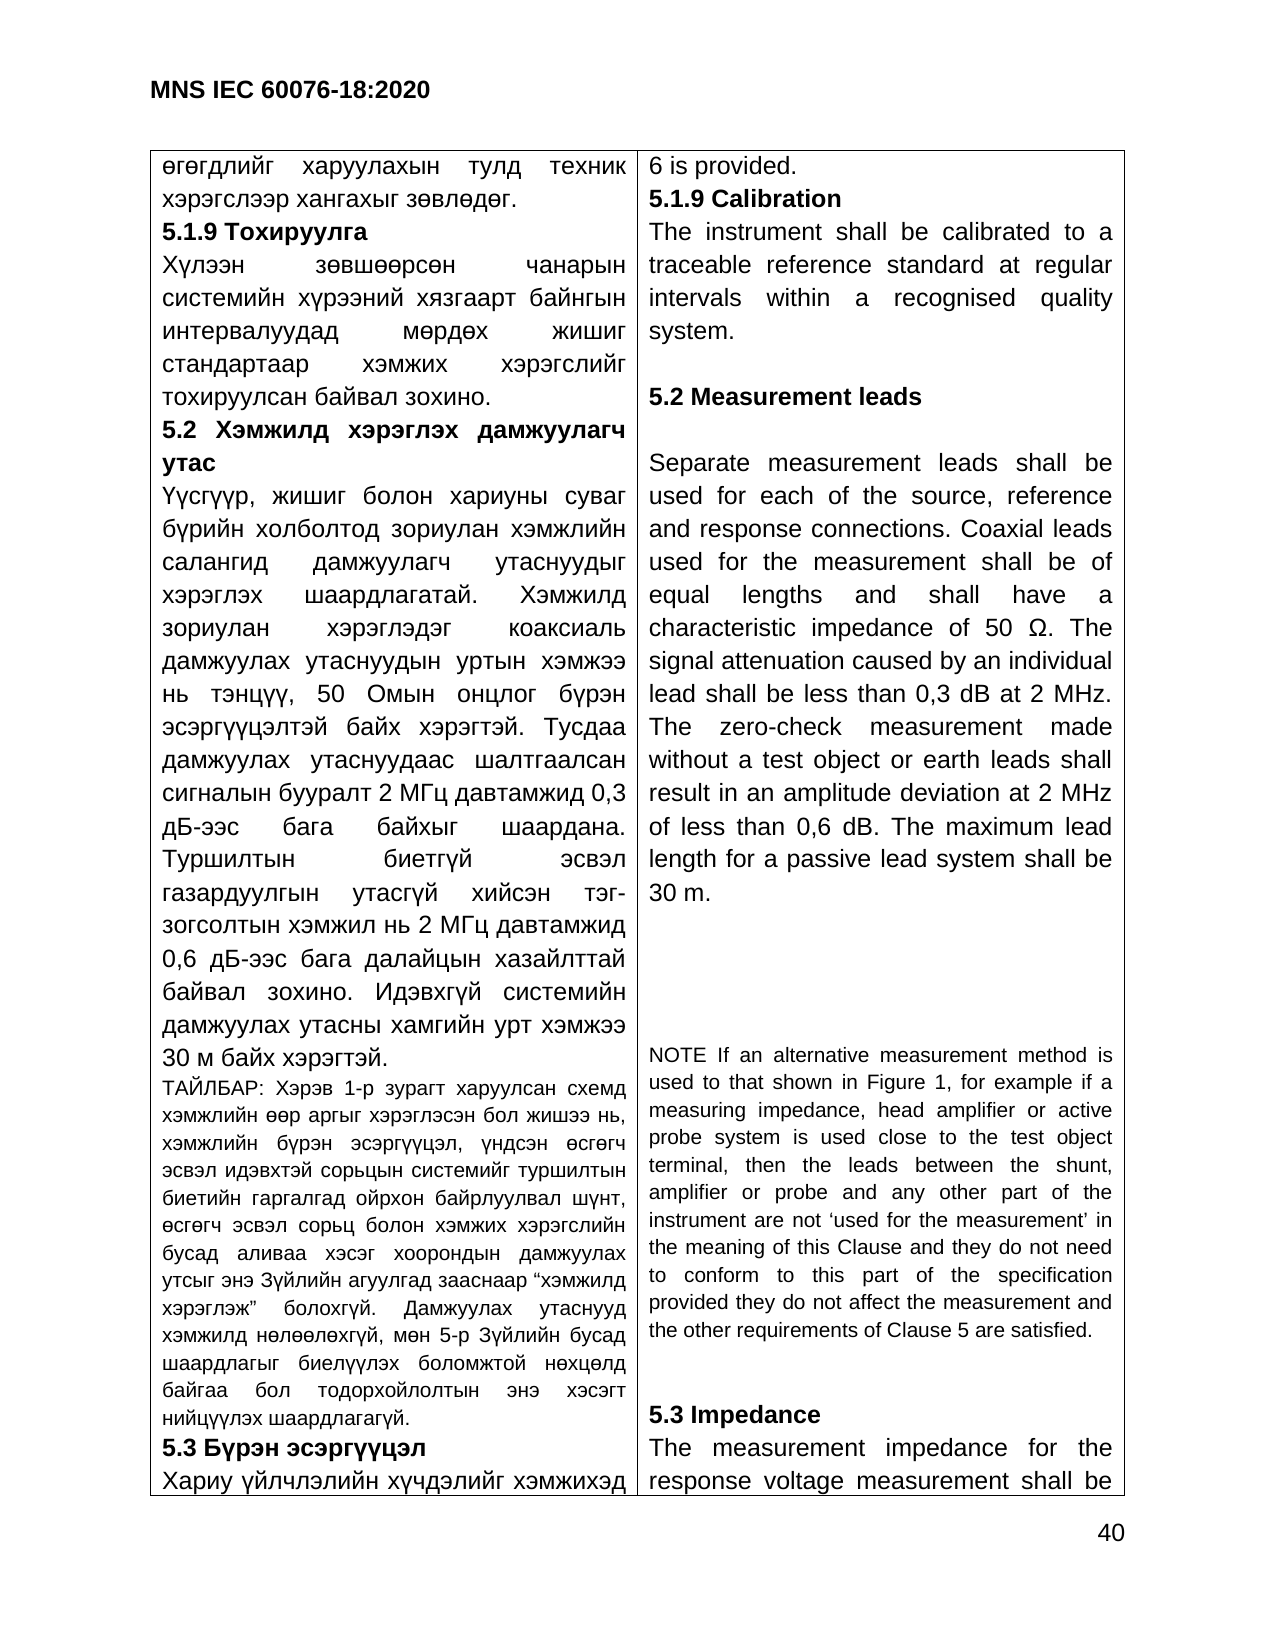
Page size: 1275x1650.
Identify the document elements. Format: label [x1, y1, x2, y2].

table_header [151, 151, 637, 1495]
table_header [638, 151, 1124, 1495]
